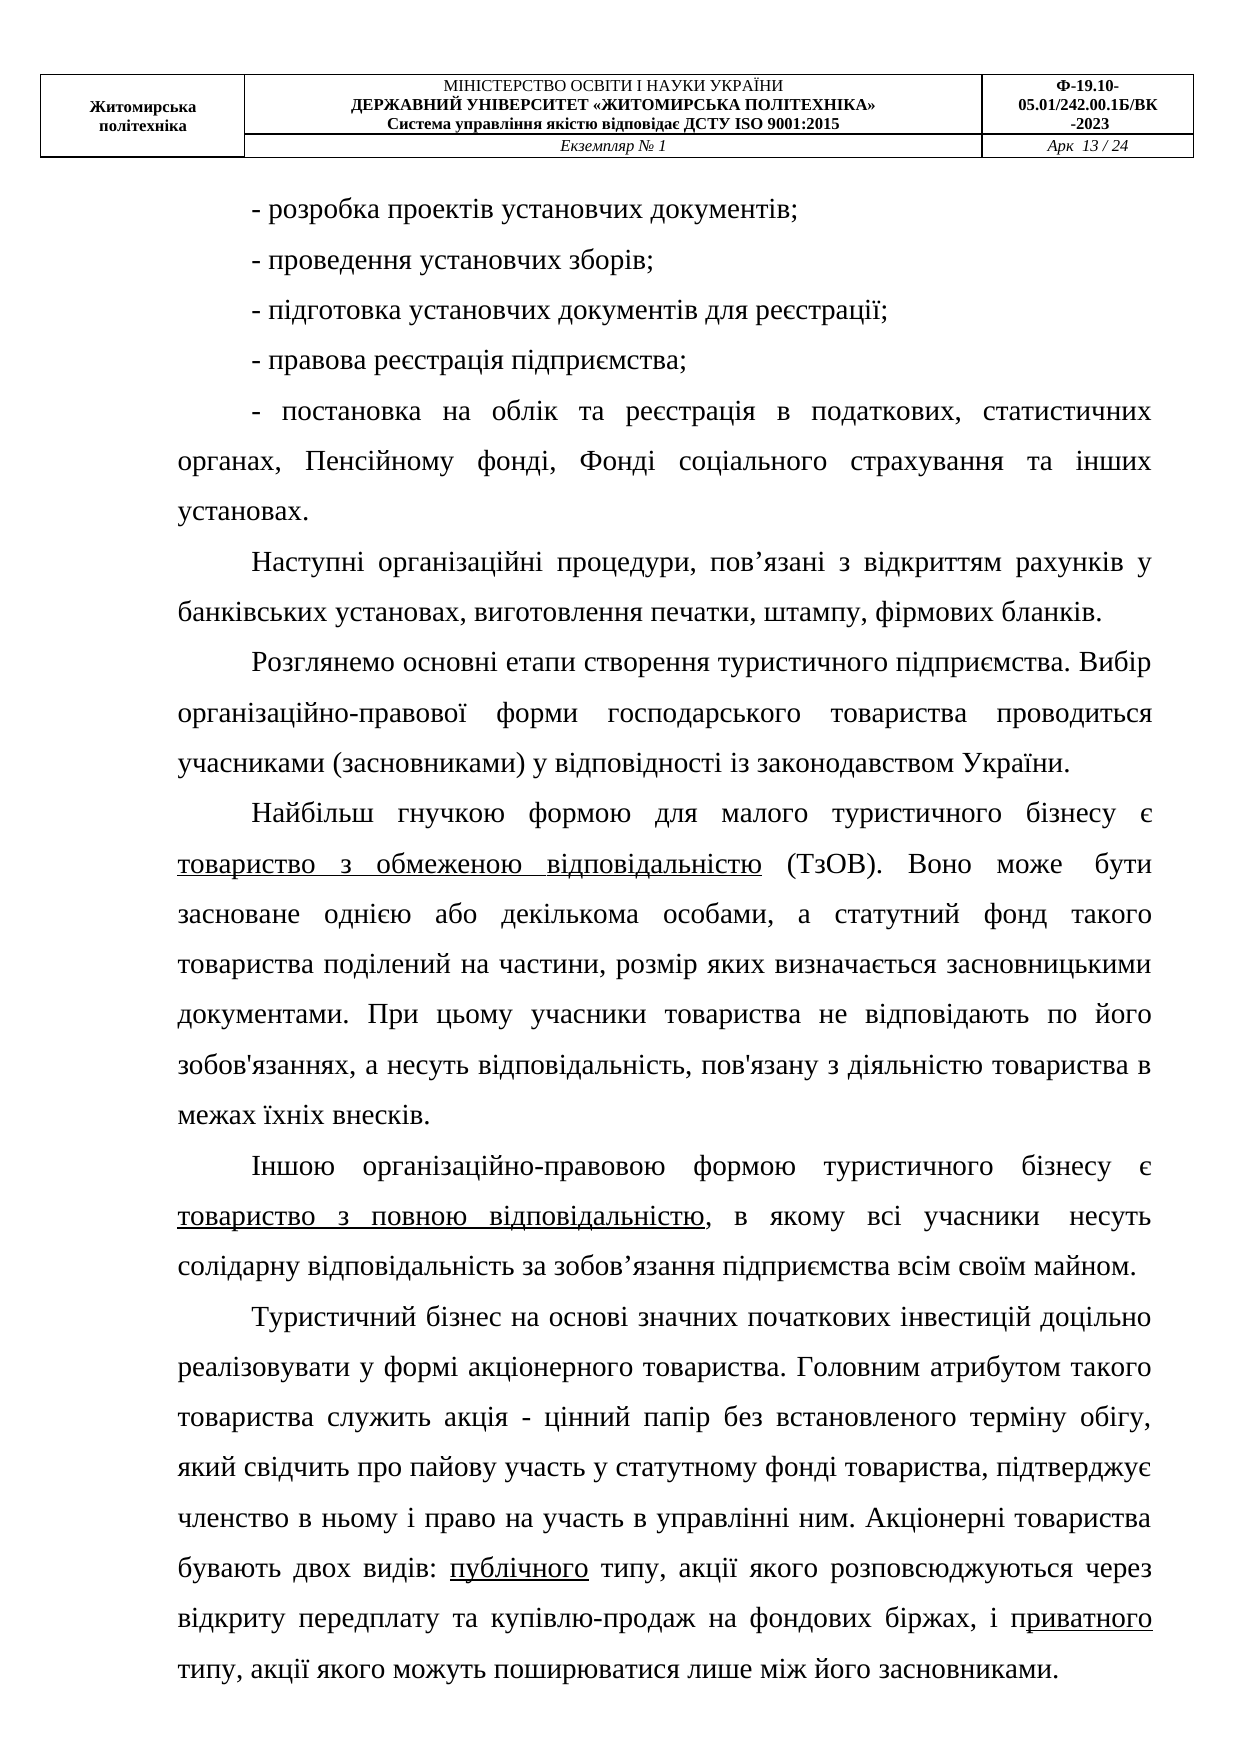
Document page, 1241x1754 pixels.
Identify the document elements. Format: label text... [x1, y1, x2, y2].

list проведення установчих зборів; [251, 242, 1205, 275]
list правова реєстрація підприємства; [251, 342, 1205, 376]
text Наступні організаційні процедури, пов’язані з відкриттям рахунків у банківських установах, виготовлення печатки, штампу, фірмових бланків. [177, 544, 1152, 627]
text Іншою організаційно-правовою формою туристичного бізнесу є товариство з повною відповідальністю, в якому всі учасники несуть солідарну відповідальність за зобов’язання підприємства всім своїм майном. [177, 1148, 1152, 1282]
list розробка проектів установчих документів; [251, 191, 1205, 225]
text Найбільш гнучкою формою для малого туристичного бізнесу є товариство з обмеженою відповідальністю (ТзОВ). Воно може бути засноване однією або декількома особами, а статутний фонд такого товариства поділений на частини, розмір яких визначається засновницькими документами. При цьому учасники товариства не відповідають по його зобов'язаннях, а несуть відповідальність, пов'язану з діяльністю товариства в межах їхніх внесків. [177, 795, 1152, 1131]
text Туристичний бізнес на основі значних початкових інвестицій доцільно реалізовувати у формі акціонерного товариства. Головним атрибутом такого товариства служить акція - цінний папір без встановленого терміну обігу, який свідчить про пайову участь у статутному фонді товариства, підтверджує членство в ньому і право на участь в управлінні ним. Акціонерні товариства бувають двох видів: публічного типу, акції якого розповсюджуються через відкриту передплату та купівлю-продаж на фондових біржах, і приватного типу, акції якого можуть поширюватися лише між його засновниками. [177, 1299, 1152, 1684]
text Розглянемо основні етапи створення туристичного підприємства. Вибір організаційно-правової форми господарського товариства проводиться учасниками (засновниками) у відповідності із законодавством України. [177, 644, 1152, 779]
list постановка на облік та реєстрація в податкових, статистичних органах, Пенсійному фонді, Фонді соціального страхування та інших установах. [177, 393, 1152, 527]
list підготовка установчих документів для реєстрації; [251, 292, 1205, 326]
